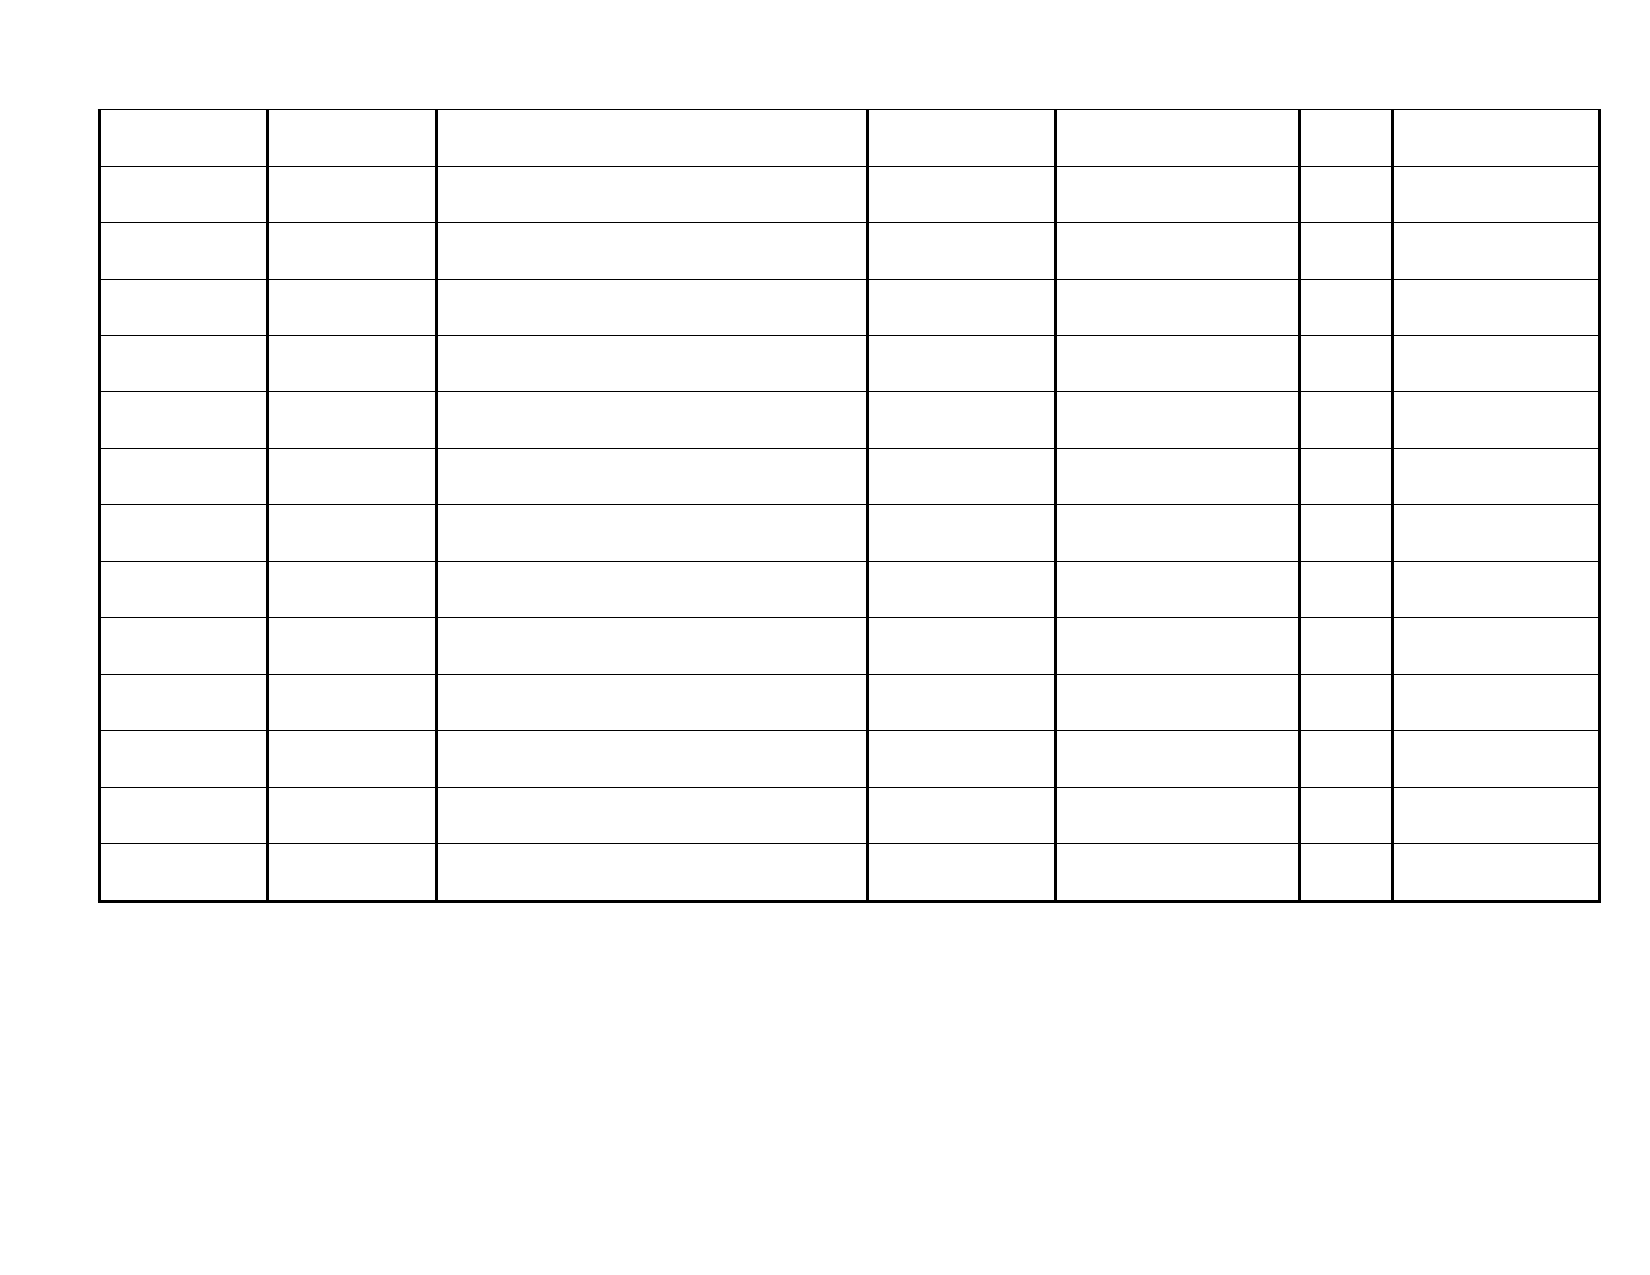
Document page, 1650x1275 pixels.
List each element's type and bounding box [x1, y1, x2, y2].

table_cell [1394, 223, 1598, 278]
table_cell [101, 505, 266, 561]
table_cell [438, 788, 866, 843]
table_cell [269, 110, 435, 166]
table_cell [1301, 505, 1391, 561]
table_cell [869, 449, 1054, 504]
table_cell [1057, 392, 1298, 448]
table_cell [101, 110, 266, 166]
table_cell [269, 618, 435, 674]
table_cell [269, 844, 435, 899]
table_cell [869, 562, 1054, 617]
table_cell [869, 675, 1054, 730]
table_cell [869, 731, 1054, 787]
table_cell [1301, 223, 1391, 278]
table_cell [438, 675, 866, 730]
table_cell [438, 449, 866, 504]
table_cell [1057, 788, 1298, 843]
table_cell [269, 223, 435, 278]
table_cell [101, 167, 266, 222]
table_cell [1394, 336, 1598, 391]
table_cell [1301, 392, 1391, 448]
table_cell [1394, 392, 1598, 448]
table_cell [438, 280, 866, 335]
table_cell [1394, 731, 1598, 787]
table_cell [869, 110, 1054, 166]
table_cell [101, 844, 266, 899]
table_cell [869, 280, 1054, 335]
table_cell [869, 167, 1054, 222]
table_cell [1057, 618, 1298, 674]
table_cell [101, 788, 266, 843]
table_cell [101, 618, 266, 674]
table_cell [1301, 280, 1391, 335]
table_cell [1394, 110, 1598, 166]
table_cell [438, 618, 866, 674]
table_cell [869, 505, 1054, 561]
table_cell [1057, 562, 1298, 617]
table_cell [101, 562, 266, 617]
table_cell [101, 336, 266, 391]
table_cell [869, 844, 1054, 899]
table_cell [1057, 336, 1298, 391]
table_cell [869, 788, 1054, 843]
table_cell [269, 505, 435, 561]
table_cell [438, 167, 866, 222]
table_cell [1057, 280, 1298, 335]
table_cell [1057, 731, 1298, 787]
table_cell [1301, 336, 1391, 391]
table_cell [1057, 223, 1298, 278]
table_cell [269, 675, 435, 730]
table_cell [869, 618, 1054, 674]
table_cell [1301, 449, 1391, 504]
table_cell [269, 280, 435, 335]
table_cell [101, 731, 266, 787]
table_cell [101, 223, 266, 278]
table_cell [101, 280, 266, 335]
table_cell [269, 336, 435, 391]
table_cell [869, 223, 1054, 278]
table_cell [101, 675, 266, 730]
table_cell [1394, 167, 1598, 222]
table_cell [1301, 788, 1391, 843]
table_cell [269, 562, 435, 617]
table_cell [869, 336, 1054, 391]
table_cell [1057, 110, 1298, 166]
table_cell [269, 731, 435, 787]
table_cell [1301, 618, 1391, 674]
table_cell [438, 505, 866, 561]
table_cell [1057, 449, 1298, 504]
table_cell [438, 731, 866, 787]
table_cell [269, 449, 435, 504]
table_cell [269, 788, 435, 843]
table_cell [1394, 449, 1598, 504]
table_cell [438, 223, 866, 278]
table_cell [1394, 618, 1598, 674]
table_cell [1301, 167, 1391, 222]
table_cell [269, 392, 435, 448]
table_cell [1301, 562, 1391, 617]
table_cell [438, 336, 866, 391]
table_cell [869, 392, 1054, 448]
table_cell [1394, 280, 1598, 335]
table_cell [1394, 675, 1598, 730]
table_cell [1057, 675, 1298, 730]
table_cell [1301, 110, 1391, 166]
table_cell [1301, 731, 1391, 787]
table_cell [438, 562, 866, 617]
table_cell [1394, 844, 1598, 899]
table_cell [438, 110, 866, 166]
table_cell [1394, 788, 1598, 843]
table_cell [1394, 505, 1598, 561]
table_cell [101, 392, 266, 448]
table_cell [269, 167, 435, 222]
table_cell [1301, 844, 1391, 899]
table_cell [1301, 675, 1391, 730]
table_cell [1394, 562, 1598, 617]
table_cell [438, 844, 866, 899]
table_cell [1057, 844, 1298, 899]
table_cell [438, 392, 866, 448]
table_cell [1057, 505, 1298, 561]
table_cell [1057, 167, 1298, 222]
table_cell [101, 449, 266, 504]
